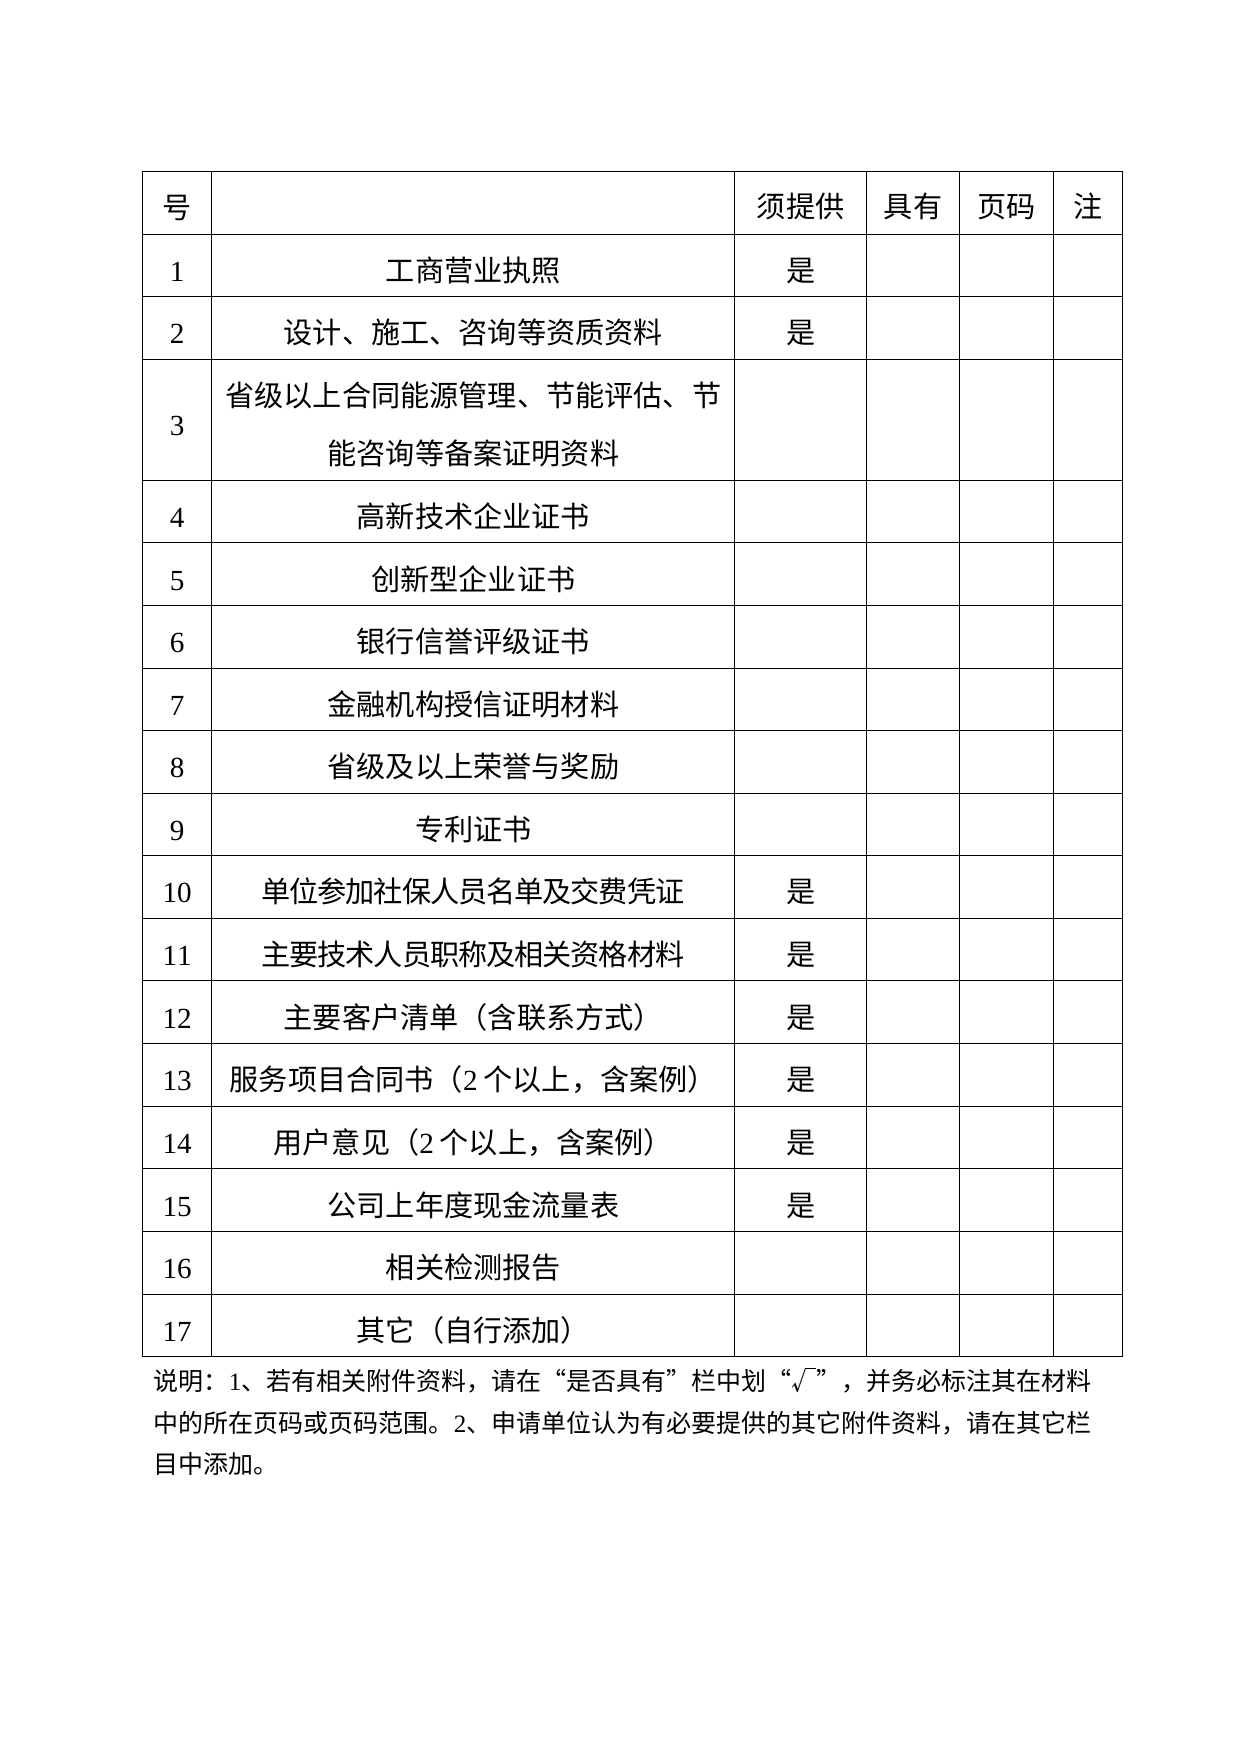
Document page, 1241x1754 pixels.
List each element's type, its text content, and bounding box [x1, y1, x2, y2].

table_cell [960, 856, 1053, 918]
table_cell [735, 360, 866, 479]
table_cell 银行信誉评级证书 [212, 606, 734, 667]
table_cell [1054, 235, 1122, 296]
table_cell [960, 794, 1053, 855]
table_cell 14 [143, 1107, 211, 1168]
table_cell [1054, 481, 1122, 542]
table_cell [867, 235, 959, 296]
table_cell [960, 297, 1053, 359]
table_cell [960, 1107, 1053, 1168]
table_cell [867, 1169, 959, 1231]
table_cell 2 [143, 297, 211, 359]
text 说明：1、若有相关附件资料，请在“是否具有”栏中划“√”，并务必标注其在材料中的所在页码或页码范围。2、申请单位认为有必要提供的其它附件资料，请在其它栏目中添加。 [153, 1357, 1098, 1482]
table_cell [1054, 1295, 1122, 1356]
table_cell [960, 235, 1053, 296]
table_cell 是 [735, 919, 866, 980]
table_cell 是 [735, 1107, 866, 1168]
table_cell [960, 669, 1053, 730]
table_cell [1054, 360, 1122, 479]
table_cell [1054, 919, 1122, 980]
table_cell 是 [735, 1044, 866, 1106]
table_cell [735, 481, 866, 542]
table_cell [1054, 1169, 1122, 1231]
table_cell [1054, 1232, 1122, 1293]
table_cell 服务项目合同书（2个以上，含案例） [212, 1044, 734, 1106]
table_cell 省级及以上荣誉与奖励 [212, 731, 734, 793]
table_cell 13 [143, 1044, 211, 1106]
table_cell [1054, 731, 1122, 793]
table_cell 6 [143, 606, 211, 667]
table_cell 9 [143, 794, 211, 855]
table_cell [960, 919, 1053, 980]
table_cell [867, 794, 959, 855]
table_cell 4 [143, 481, 211, 542]
table_cell [960, 481, 1053, 542]
table_cell [867, 1107, 959, 1168]
table_cell [960, 731, 1053, 793]
table_cell 高新技术企业证书 [212, 481, 734, 542]
table_cell 1 [143, 235, 211, 296]
table_cell [867, 856, 959, 918]
table_cell [960, 1232, 1053, 1293]
table_cell 相关检测报告 [212, 1232, 734, 1293]
table_cell [1054, 543, 1122, 605]
table_cell [867, 1295, 959, 1356]
table_header 资料名称 [212, 172, 734, 233]
table_header 所在 页码 [960, 172, 1053, 233]
table_cell [735, 543, 866, 605]
table_cell [960, 1295, 1053, 1356]
table_cell [735, 606, 866, 667]
table_cell [867, 919, 959, 980]
table_cell 金融机构授信证明材料 [212, 669, 734, 730]
table_header 是否 具有 [867, 172, 959, 233]
table_cell 3 [143, 360, 211, 479]
table_cell [1054, 1044, 1122, 1106]
table_cell 用户意见（2个以上，含案例） [212, 1107, 734, 1168]
table_cell [735, 1295, 866, 1356]
table_cell [867, 481, 959, 542]
table_cell 创新型企业证书 [212, 543, 734, 605]
table_cell [867, 669, 959, 730]
table_cell [960, 1169, 1053, 1231]
table_cell [1054, 856, 1122, 918]
table_cell [960, 543, 1053, 605]
table_header 备注 [1054, 172, 1122, 233]
table_cell [867, 981, 959, 1043]
table_cell 省级以上合同能源管理、节能评估、节能咨询等备案证明资料 [212, 360, 734, 479]
table_header 是否必 须提供 [735, 172, 866, 233]
table_cell 设计、施工、咨询等资质资料 [212, 297, 734, 359]
table_cell [1054, 981, 1122, 1043]
table_cell [960, 1044, 1053, 1106]
table_cell [960, 981, 1053, 1043]
table_cell 8 [143, 731, 211, 793]
table_cell [735, 669, 866, 730]
table_cell 是 [735, 856, 866, 918]
table_cell 工商营业执照 [212, 235, 734, 296]
table_cell [867, 543, 959, 605]
table_cell 是 [735, 297, 866, 359]
table_cell 11 [143, 919, 211, 980]
table_cell [735, 731, 866, 793]
table_cell [867, 1044, 959, 1106]
table_cell 公司上年度现金流量表 [212, 1169, 734, 1231]
table_cell [735, 794, 866, 855]
table_cell 其它（自行添加） [212, 1295, 734, 1356]
table_cell [867, 297, 959, 359]
table_cell 单位参加社保人员名单及交费凭证 [212, 856, 734, 918]
table_cell [867, 1232, 959, 1293]
table_cell [1054, 669, 1122, 730]
table_cell 17 [143, 1295, 211, 1356]
table_cell [1054, 606, 1122, 667]
table_cell 5 [143, 543, 211, 605]
table_cell 15 [143, 1169, 211, 1231]
table_cell 主要技术人员职称及相关资格材料 [212, 919, 734, 980]
table_header 序号 [143, 172, 211, 233]
table_cell [1054, 794, 1122, 855]
table_cell 16 [143, 1232, 211, 1293]
table_cell 10 [143, 856, 211, 918]
table_cell 12 [143, 981, 211, 1043]
table_cell 是 [735, 1169, 866, 1231]
table_cell 7 [143, 669, 211, 730]
table_cell [960, 360, 1053, 479]
table_cell [1054, 1107, 1122, 1168]
table_cell 是 [735, 235, 866, 296]
table_cell 是 [735, 981, 866, 1043]
table_cell [960, 606, 1053, 667]
table_cell 主要客户清单（含联系方式） [212, 981, 734, 1043]
table_cell [867, 360, 959, 479]
table_cell 专利证书 [212, 794, 734, 855]
table_cell [735, 1232, 866, 1293]
table_cell [1054, 297, 1122, 359]
table_cell [867, 731, 959, 793]
table_cell [867, 606, 959, 667]
